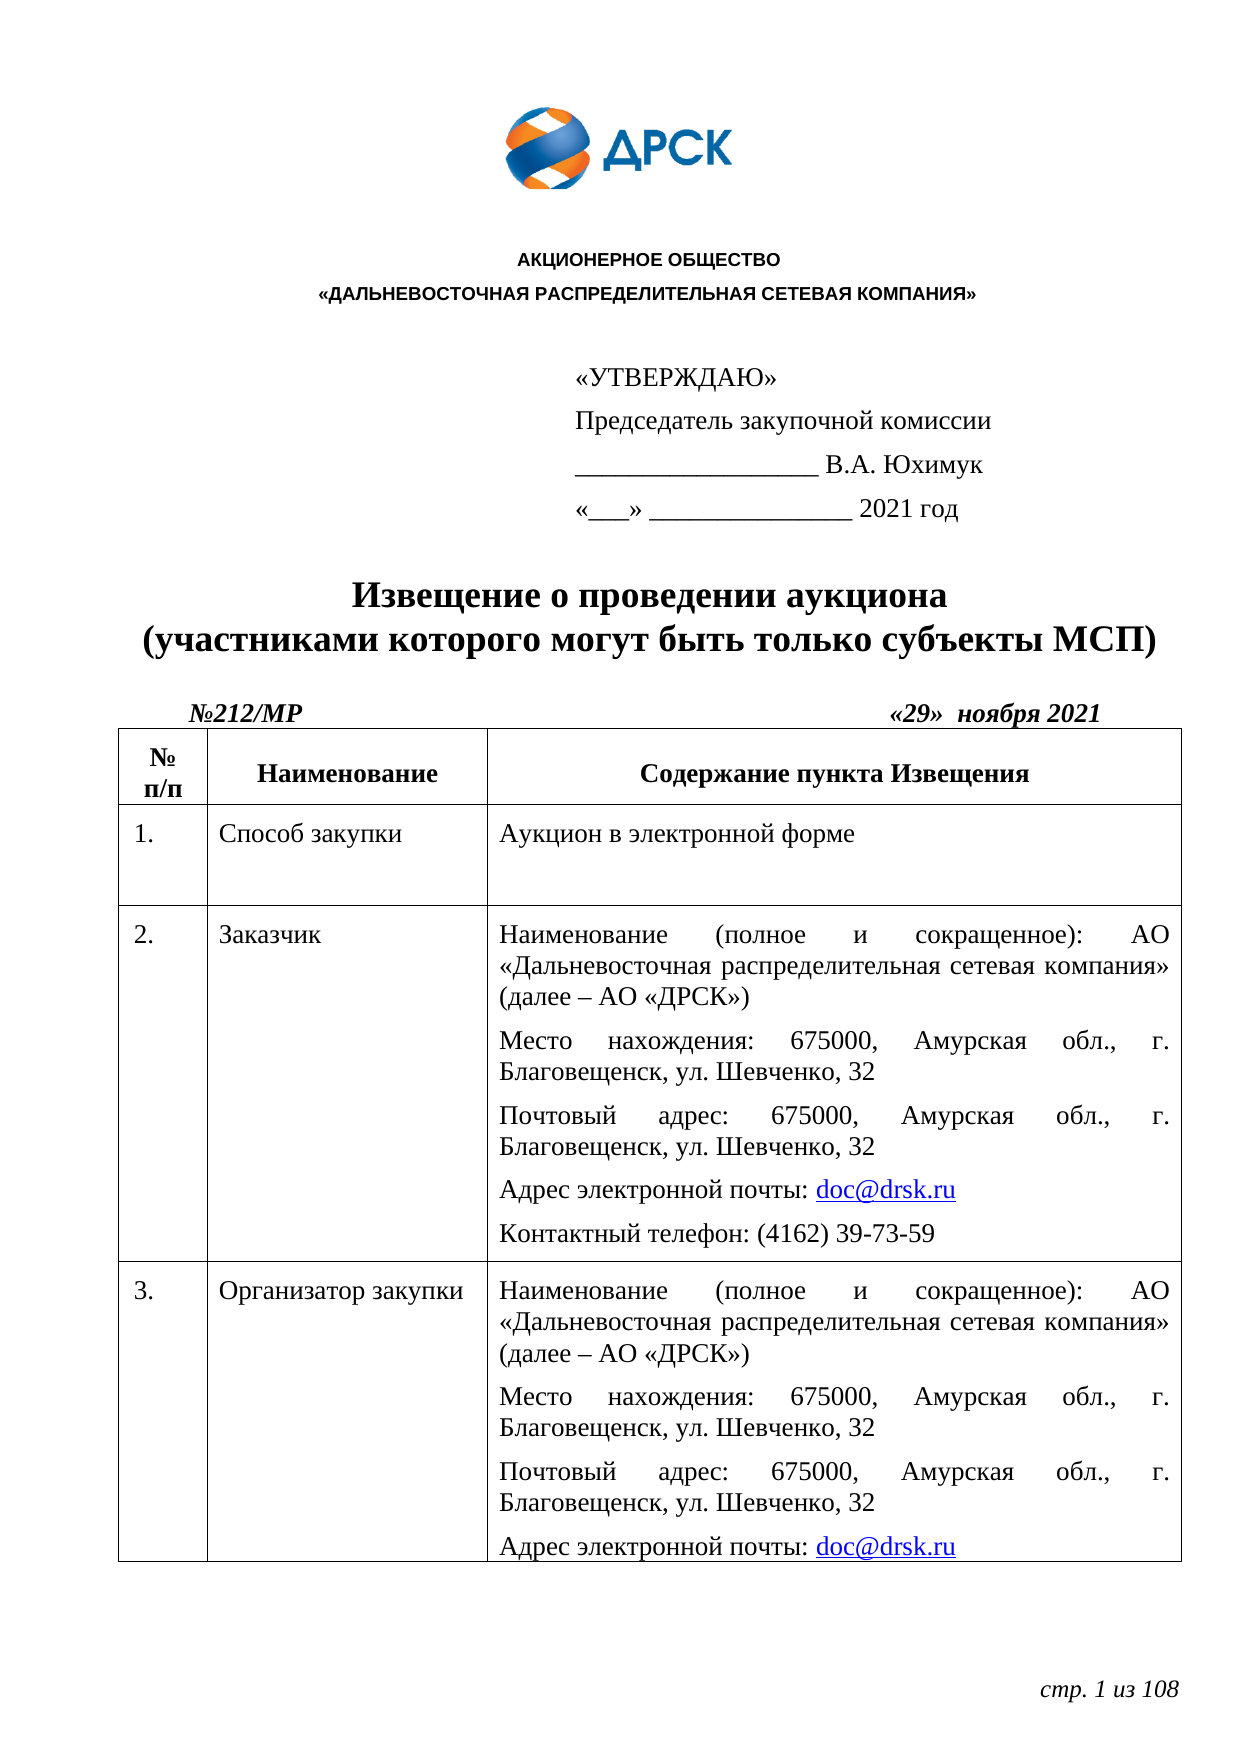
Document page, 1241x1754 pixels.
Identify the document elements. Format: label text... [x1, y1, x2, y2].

table_header Наименование [208, 729, 487, 804]
table_cell [119, 906, 207, 1261]
table_cell Организатор закупки [208, 1262, 487, 1561]
text Извещение о проведении аукциона (участниками которого могут быть только субъекты МСП) [118, 573, 1181, 659]
table_cell Заказчик [208, 906, 487, 1261]
picture [502, 104, 749, 193]
table_header АКЦИОНЕРНОЕ ОБЩЕСТВО «ДАЛЬНЕВОСТОЧНАЯ РАСПРЕДЕЛИТЕЛЬНАЯ СЕТЕВАЯ КОМПАНИЯ» [118, 193, 1178, 305]
table_header № п/п [119, 729, 207, 804]
text «___» _______________ 2021 год [575, 492, 1181, 523]
text «УТВЕРЖДАЮ» [575, 361, 1181, 392]
table_cell [119, 1262, 207, 1561]
table_header Содержание пункта Извещения [488, 729, 1181, 804]
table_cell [488, 1262, 1181, 1561]
text Председатель закупочной комиссии [575, 404, 1181, 436]
table_cell [119, 805, 207, 904]
table_header «29» ноября 2021 [617, 697, 1115, 728]
text __________________ В.А. Юхимук [575, 448, 1181, 479]
table_cell Аукцион в электронной форме [488, 805, 1181, 904]
table_header №212/МР [118, 697, 617, 728]
table_cell Способ закупки [208, 805, 487, 904]
